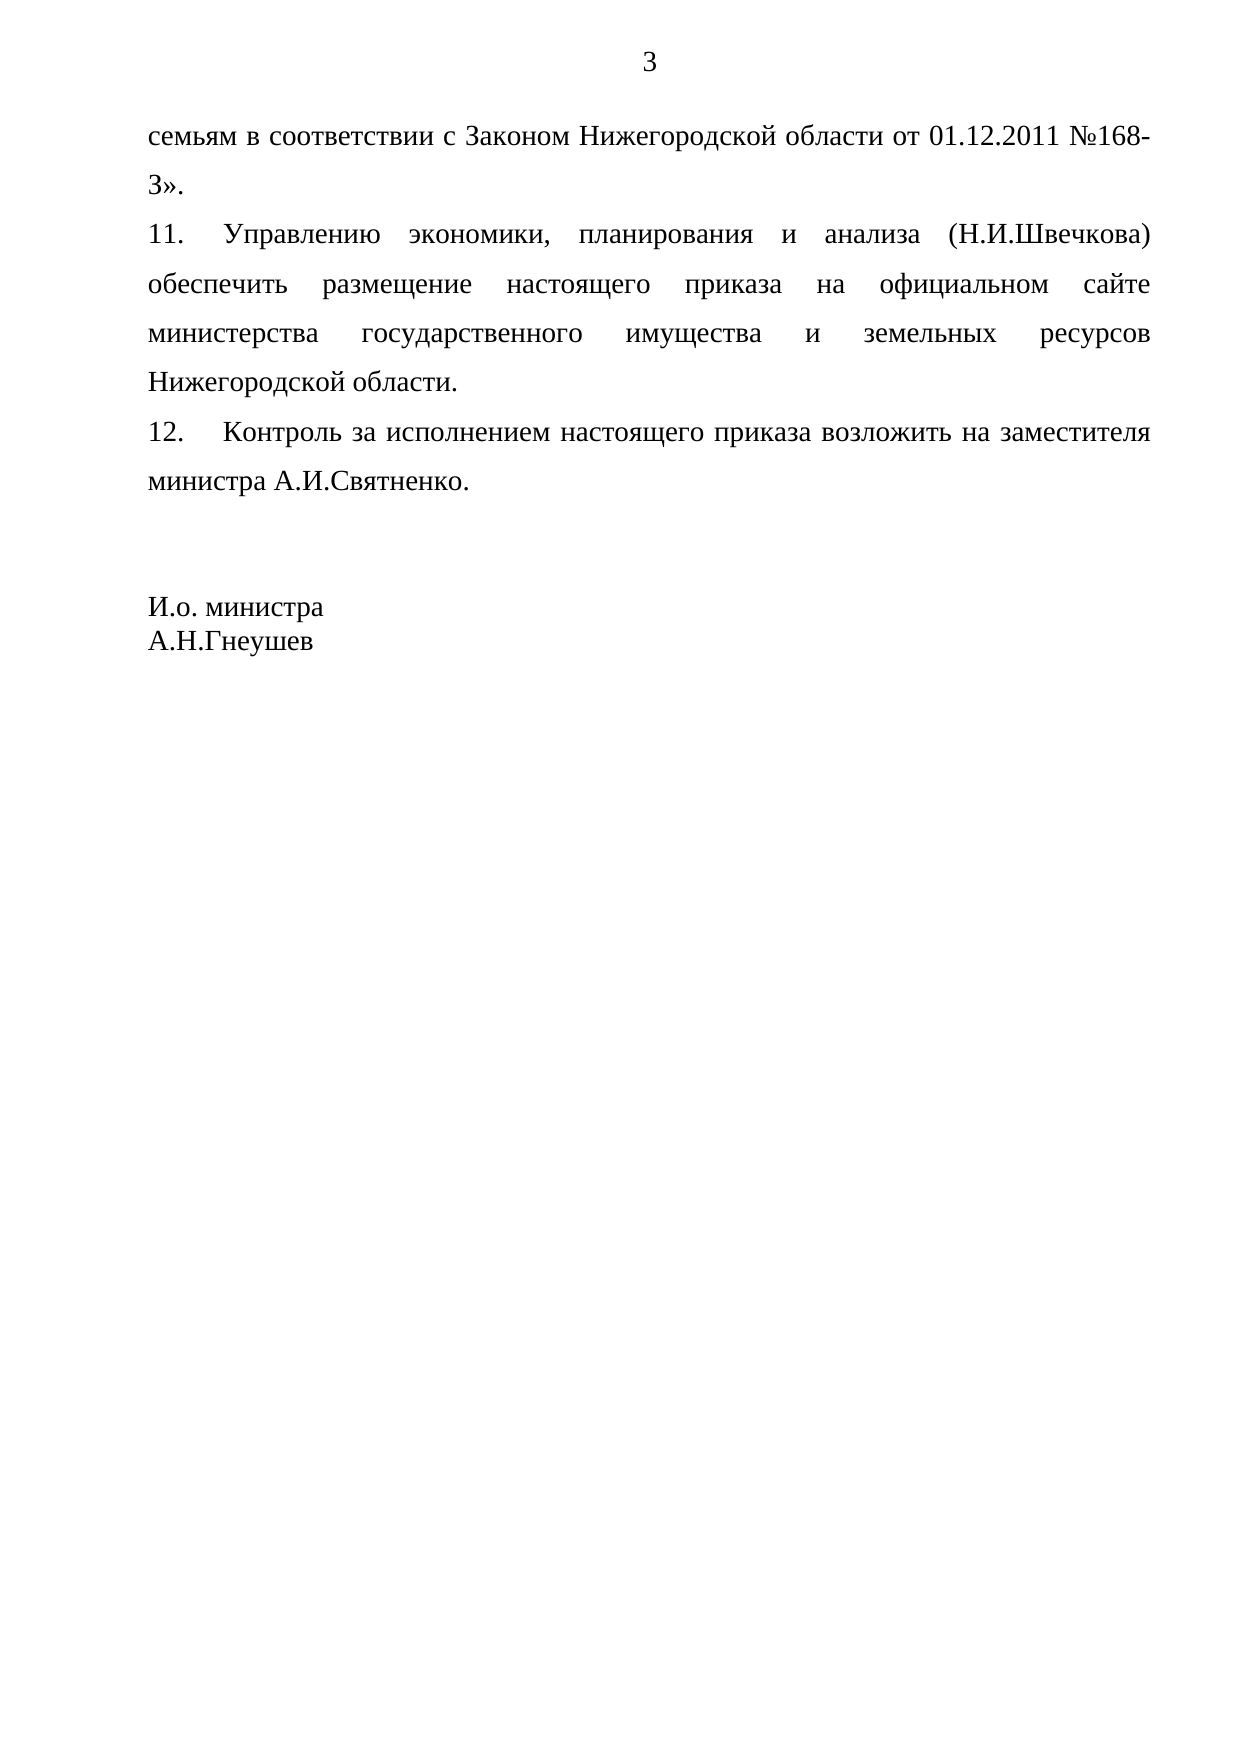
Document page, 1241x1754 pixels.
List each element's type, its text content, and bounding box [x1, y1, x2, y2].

list Управлению экономики, планирования и анализа (Н.И.Швечкова) обеспечить размещение настоящего приказа на официальном сайте министерства государственного имущества и земельных ресурсов Нижегородской области. [148, 217, 1152, 398]
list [148, 118, 1152, 201]
list Контроль за исполнением настоящего приказа возложить на заместителя министра А.И.Святненко. [148, 414, 1152, 497]
text И.о. министра А.Н.Гнеушев [148, 589, 1152, 656]
